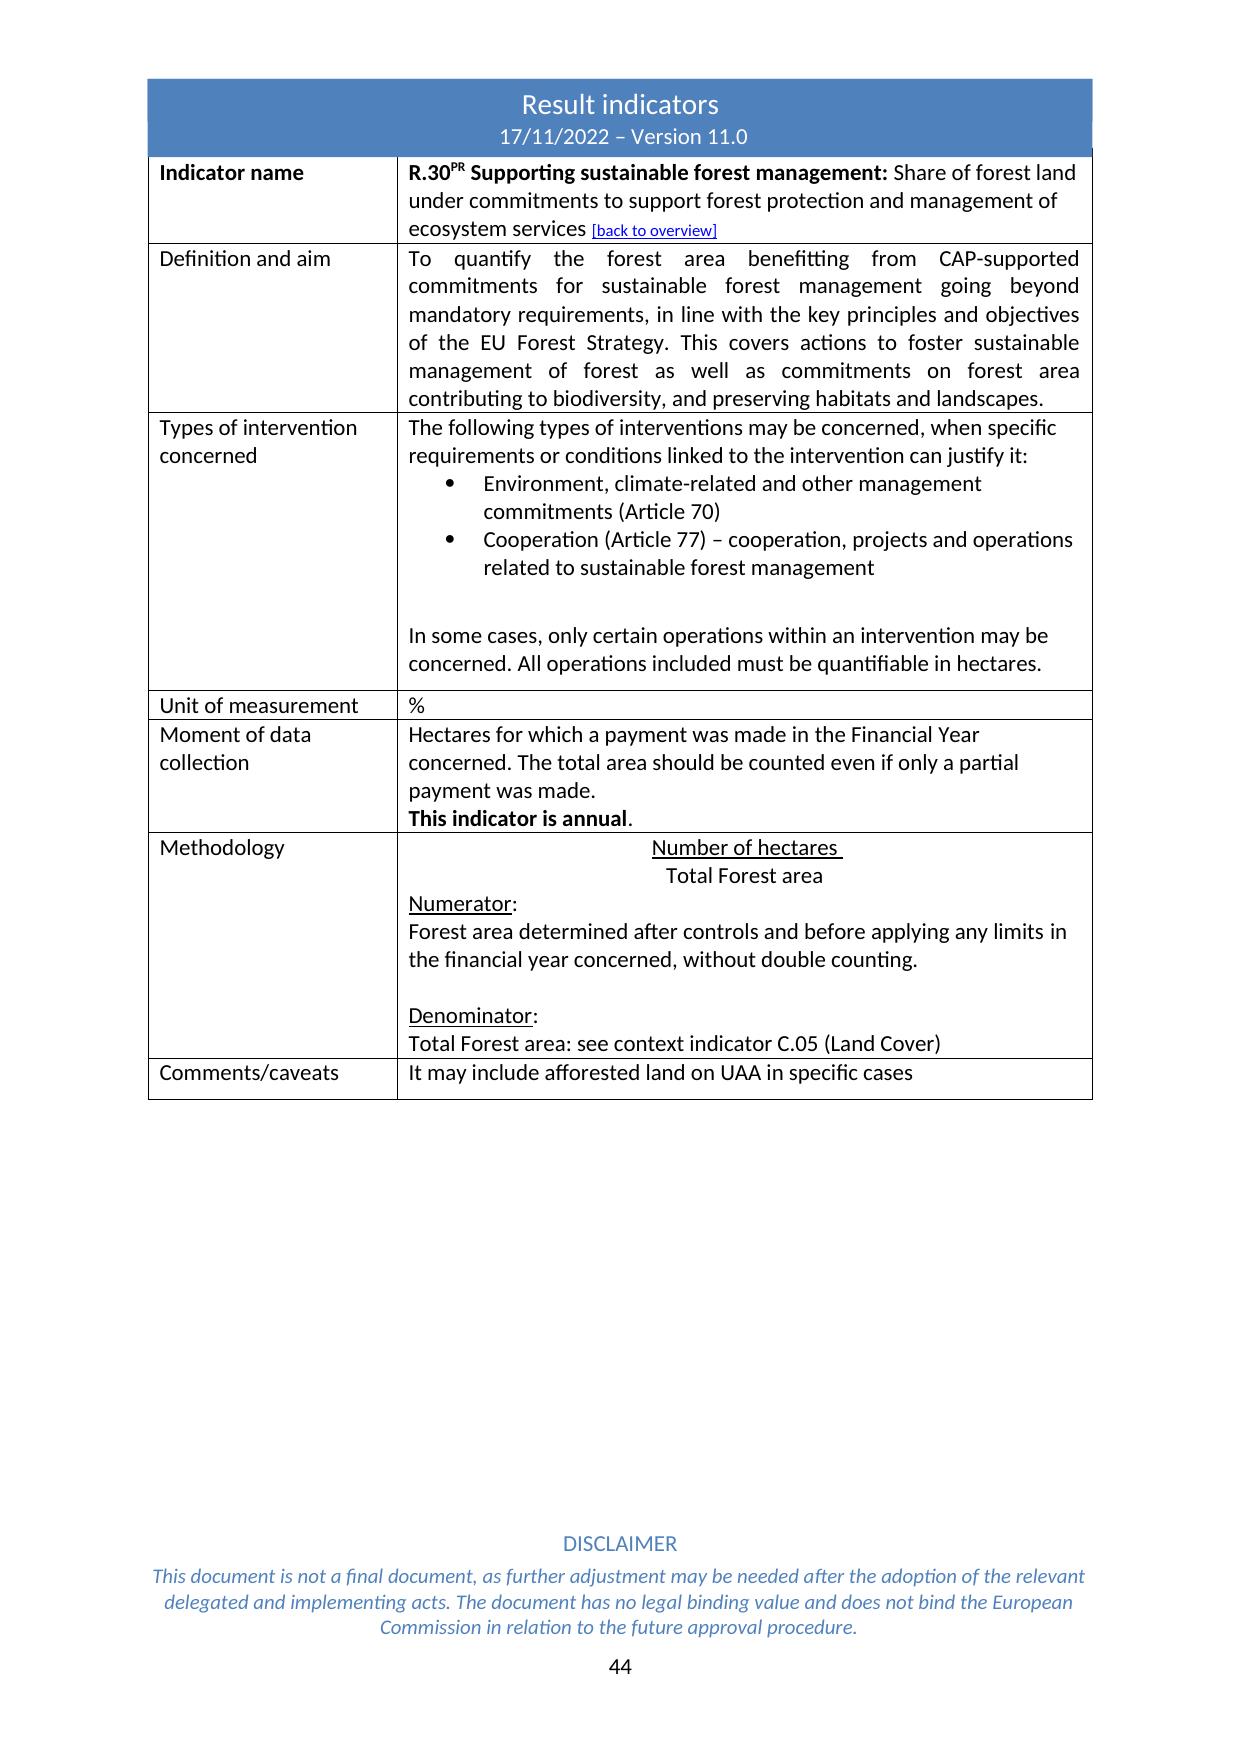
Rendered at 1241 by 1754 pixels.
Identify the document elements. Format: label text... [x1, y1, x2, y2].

table_cell % [398, 691, 1092, 719]
table_cell Types of intervention concerned [149, 413, 397, 690]
table_cell Unit of measurement [149, 691, 397, 719]
table_cell Methodology [149, 833, 397, 1057]
table_cell It may include afforested land on UAA in specific cases [398, 1059, 1092, 1099]
table_cell The following types of interventions may be concerned, when specific requirements or conditions linked to the intervention can justify it: Environment, climate-related and other management commitments (Article 70) Cooperation (Article 77) – cooperation, projects and operations related to sustainable forest management In some cases, only certain operations within an intervention may be concerned. All operations included must be quantifiable in hectares. [398, 413, 1092, 690]
table_header Indicator name [149, 158, 397, 243]
table_cell Hectares for which a payment was made in the Financial Year concerned. The total area should be counted even if only a partial payment was made. This indicator is annual. [398, 720, 1092, 832]
table_cell Number of hectares Total Forest area Numerator: Forest area determined after controls and before applying any limits in the financial year concerned, without double counting. Denominator: Total Forest area: see context indicator C.05 (Land Cover) [398, 833, 1092, 1057]
table_cell Comments/caveats [149, 1059, 397, 1099]
table_cell Definition and aim [149, 244, 397, 412]
table_header R.30PR Supporting sustainable forest management: Share of forest land under commitments to support forest protection and management of ecosystem services [back to overview] [398, 158, 1092, 243]
table_cell To quantify the forest area benefitting from CAP-supported commitments for sustainable forest management going beyond mandatory requirements, in line with the key principles and objectives of the EU Forest Strategy. This covers actions to foster sustainable management of forest as well as commitments on forest area contributing to biodiversity, and preserving habitats and landscapes. [398, 244, 1092, 412]
table_cell Moment of data collection [149, 720, 397, 832]
